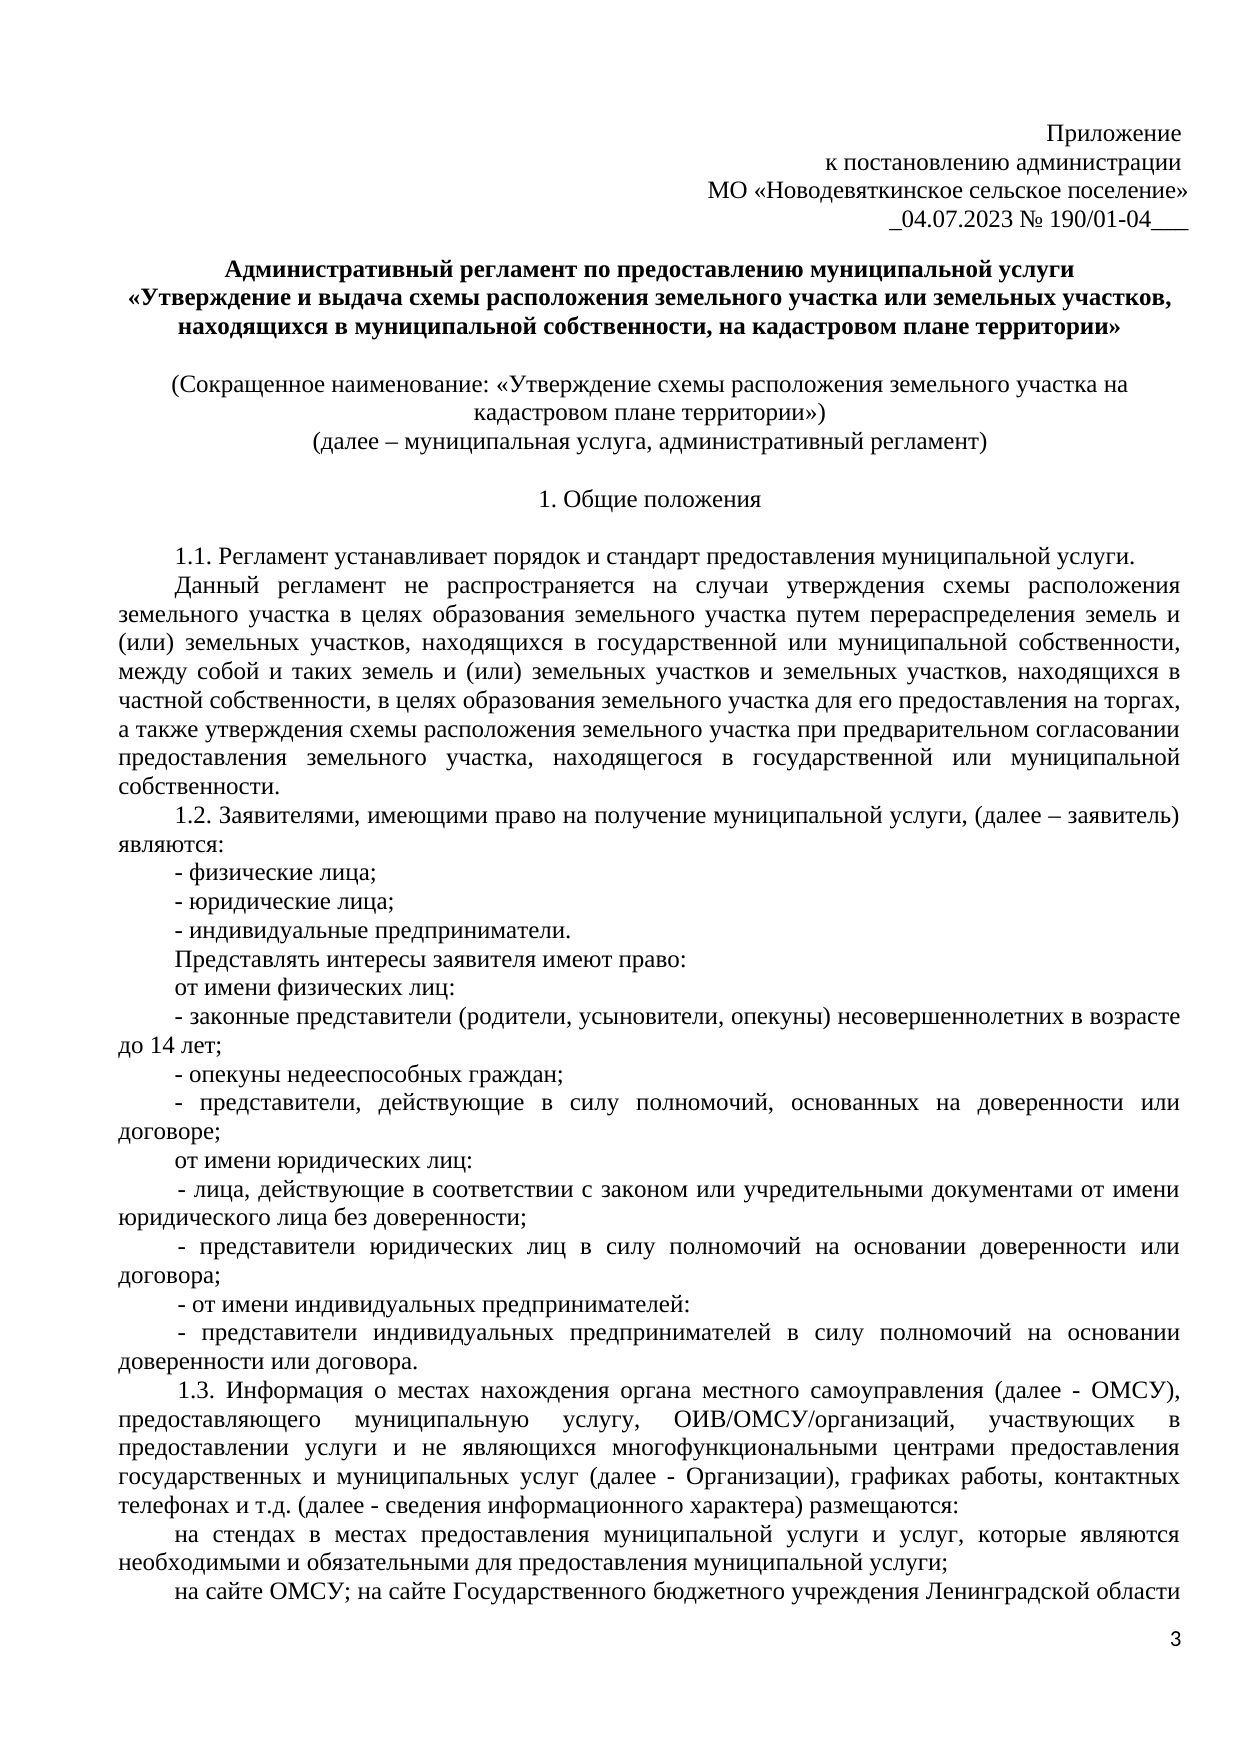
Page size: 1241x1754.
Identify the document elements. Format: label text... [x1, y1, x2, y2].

text - законные представители (родители, усыновители, опекуны) несовершеннолетних в возрасте до 14 лет; [118, 1001, 1181, 1059]
text - представители, действующие в силу полномочий, основанных на доверенности или договоре; [118, 1087, 1181, 1145]
text - индивидуальные предприниматели. [118, 915, 1181, 944]
text Данный регламент не распространяется на случаи утверждения схемы расположения земельного участка в целях образования земельного участка путем перераспределения земель и (или) земельных участков, находящихся в государственной или муниципальной собственности, между собой и таких земель и (или) земельных участков и земельных участков, находящихся в частной собственности, в целях образования земельного участка для его предоставления на торгах, а также утверждения схемы расположения земельного участка при предварительном согласовании предоставления земельного участка, находящегося в государственной или муниципальной собственности. [118, 570, 1181, 800]
text к постановлению администрации [532, 147, 1181, 176]
text - лица, действующие в соответствии с законом или учредительными документами от имени юридического лица без доверенности; [118, 1174, 1181, 1231]
text - опекуны недееспособных граждан; [118, 1059, 1181, 1087]
text _04.07.2023 № 190/01-04___ [532, 204, 1188, 233]
text Представлять интересы заявителя имеют право: [118, 944, 1181, 972]
text - представители индивидуальных предпринимателей в силу полномочий на основании доверенности или договора. [118, 1317, 1181, 1375]
text 1.3. Информация о местах нахождения органа местного самоуправления (далее - ОМСУ), предоставляющего муниципальную услугу, ОИВ/ОМСУ/организаций, участвующих в предоставлении услуги и не являющихся многофункциональными центрами предоставления государственных и муниципальных услуг (далее - Организации), графиках работы, контактных телефонах и т.д. (далее - сведения информационного характера) размещаются: [118, 1375, 1181, 1519]
text МО «Новодевяткинское сельское поселение» [532, 176, 1188, 204]
text от имени физических лиц: [118, 972, 1181, 1001]
text 1.2. Заявителями, имеющими право на получение муниципальной услуги, (далее – заявитель) являются: [118, 800, 1181, 857]
text (Сокращенное наименование: «Утверждение схемы расположения земельного участка на кадастровом плане территории») (далее – муниципальная услуга, административный регламент) [118, 369, 1181, 455]
text на стендах в местах предоставления муниципальной услуги и услуг, которые являются необходимыми и обязательными для предоставления муниципальной услуги; [118, 1519, 1181, 1576]
text - юридические лица; [118, 886, 1181, 915]
text Приложение [133, 118, 1181, 147]
text Административный регламент по предоставлению муниципальной услуги [118, 254, 1181, 282]
text от имени юридических лиц: [118, 1145, 1181, 1174]
text 1.1. Регламент устанавливает порядок и стандарт предоставления муниципальной услуги. [118, 541, 1181, 570]
text - физические лица; [118, 857, 1181, 886]
text - представители юридических лиц в силу полномочий на основании доверенности или договора; [118, 1231, 1181, 1289]
text 1. Общие положения [118, 484, 1181, 512]
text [118, 1576, 1181, 1605]
text - от имени индивидуальных предпринимателей: [118, 1289, 1181, 1317]
text «Утверждение и выдача схемы расположения земельного участка или земельных участков, находящихся в муниципальной собственности, на кадастровом плане территории» [118, 282, 1181, 340]
